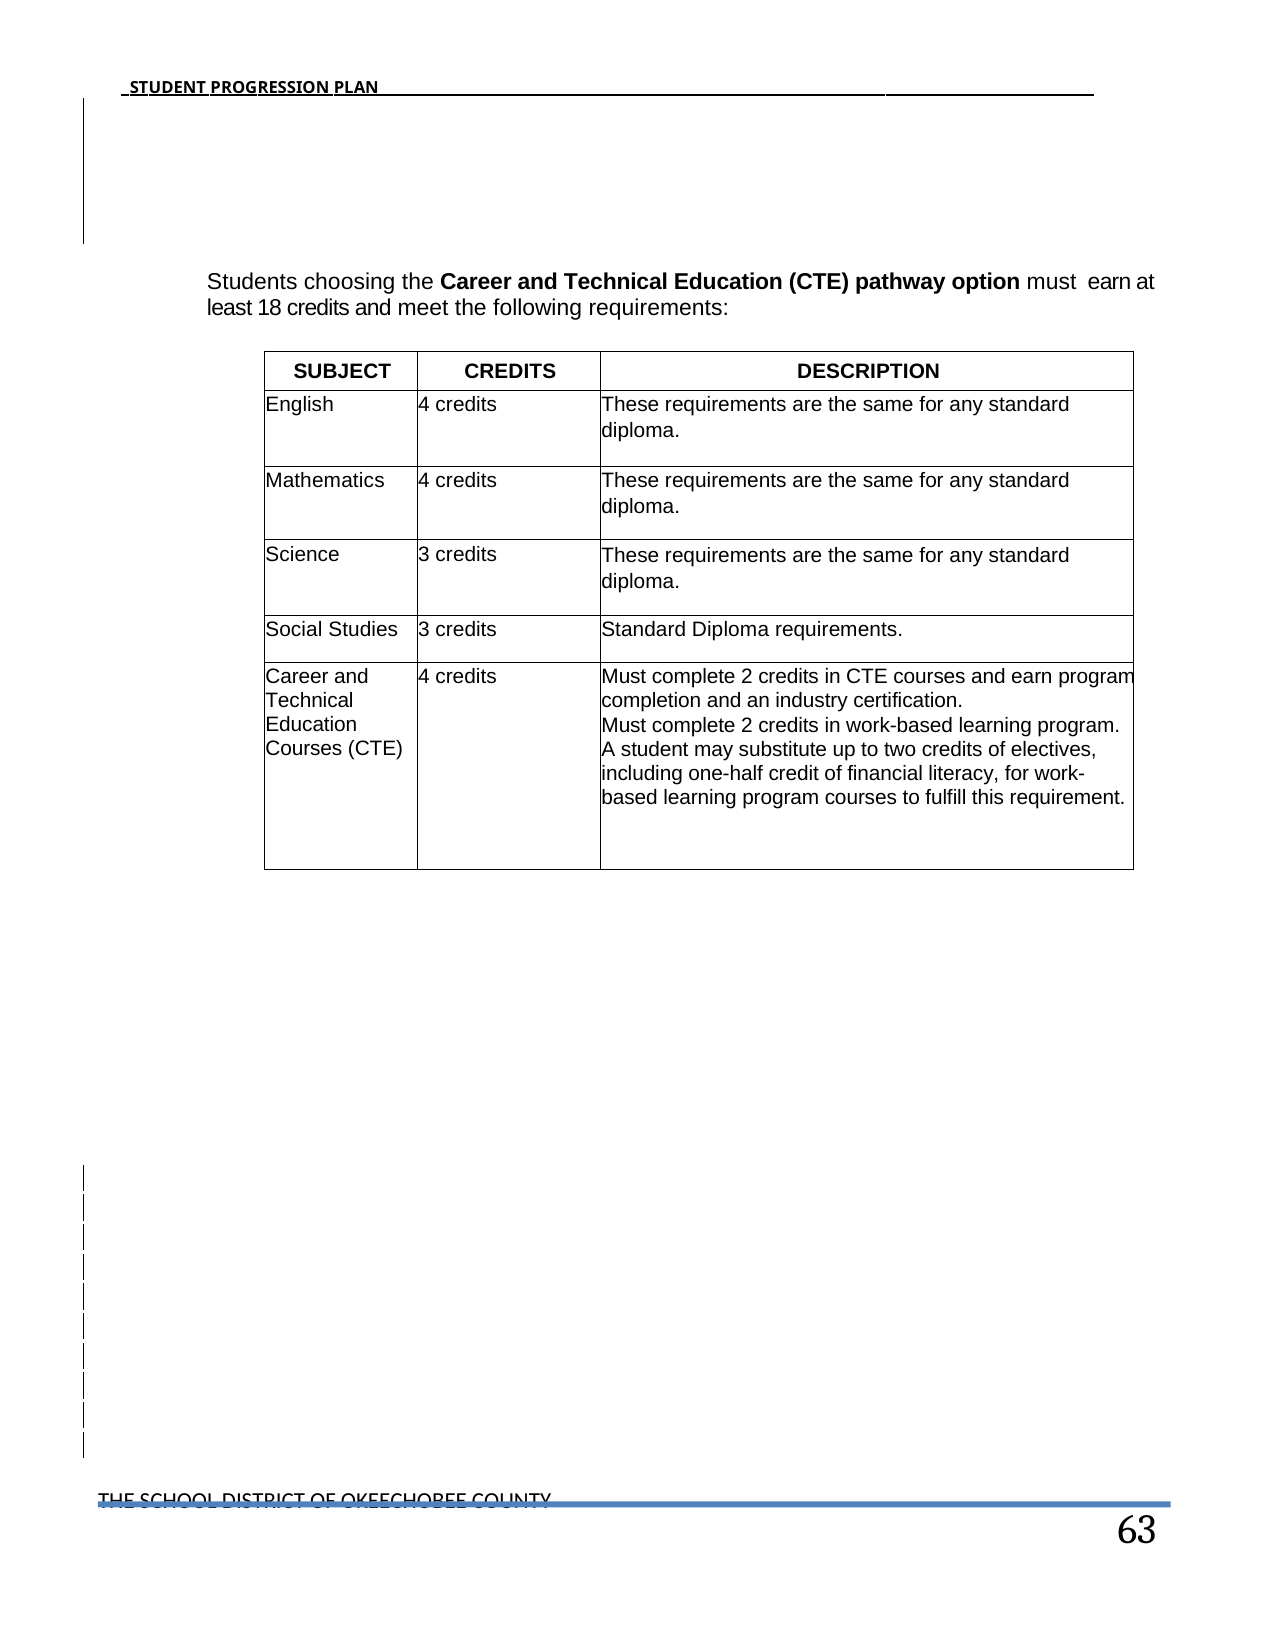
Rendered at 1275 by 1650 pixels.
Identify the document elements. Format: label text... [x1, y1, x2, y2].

table_cell 4 credits [418, 467, 600, 539]
table_cell These requirements are the same for any standard diploma. [601, 467, 1133, 539]
table_header CREDITS [418, 352, 600, 390]
table_cell 3 credits [418, 616, 600, 662]
table_cell These requirements are the same for any standard diploma. [601, 540, 1133, 615]
text Students choosing the Career and Technical Education (CTE) pathway option must earn at least 18 credits and meet the following requirements: [207, 268, 1173, 321]
table_cell These requirements are the same for any standard diploma. [601, 391, 1133, 466]
table_cell Mathematics [265, 467, 417, 539]
table_cell Must complete 2 credits in CTE courses and earn program completion and an industry certification. Must complete 2 credits in work-based learning program. A student may substitute up to two credits of electives, including one-half credit of financial literacy, for work-based learning program courses to fulfill this requirement. [601, 663, 1133, 868]
table_header SUBJECT [265, 352, 417, 390]
table_cell Career and Technical Education Courses (CTE) [265, 663, 417, 868]
table_cell 4 credits [418, 663, 600, 868]
table_cell English [265, 391, 417, 466]
table_cell Social Studies [265, 616, 417, 662]
table_cell 3 credits [418, 540, 600, 615]
table_cell 4 credits [418, 391, 600, 466]
table_cell Standard Diploma requirements. [601, 616, 1133, 662]
table_cell Science [265, 540, 417, 615]
table_header DESCRIPTION [601, 352, 1133, 390]
